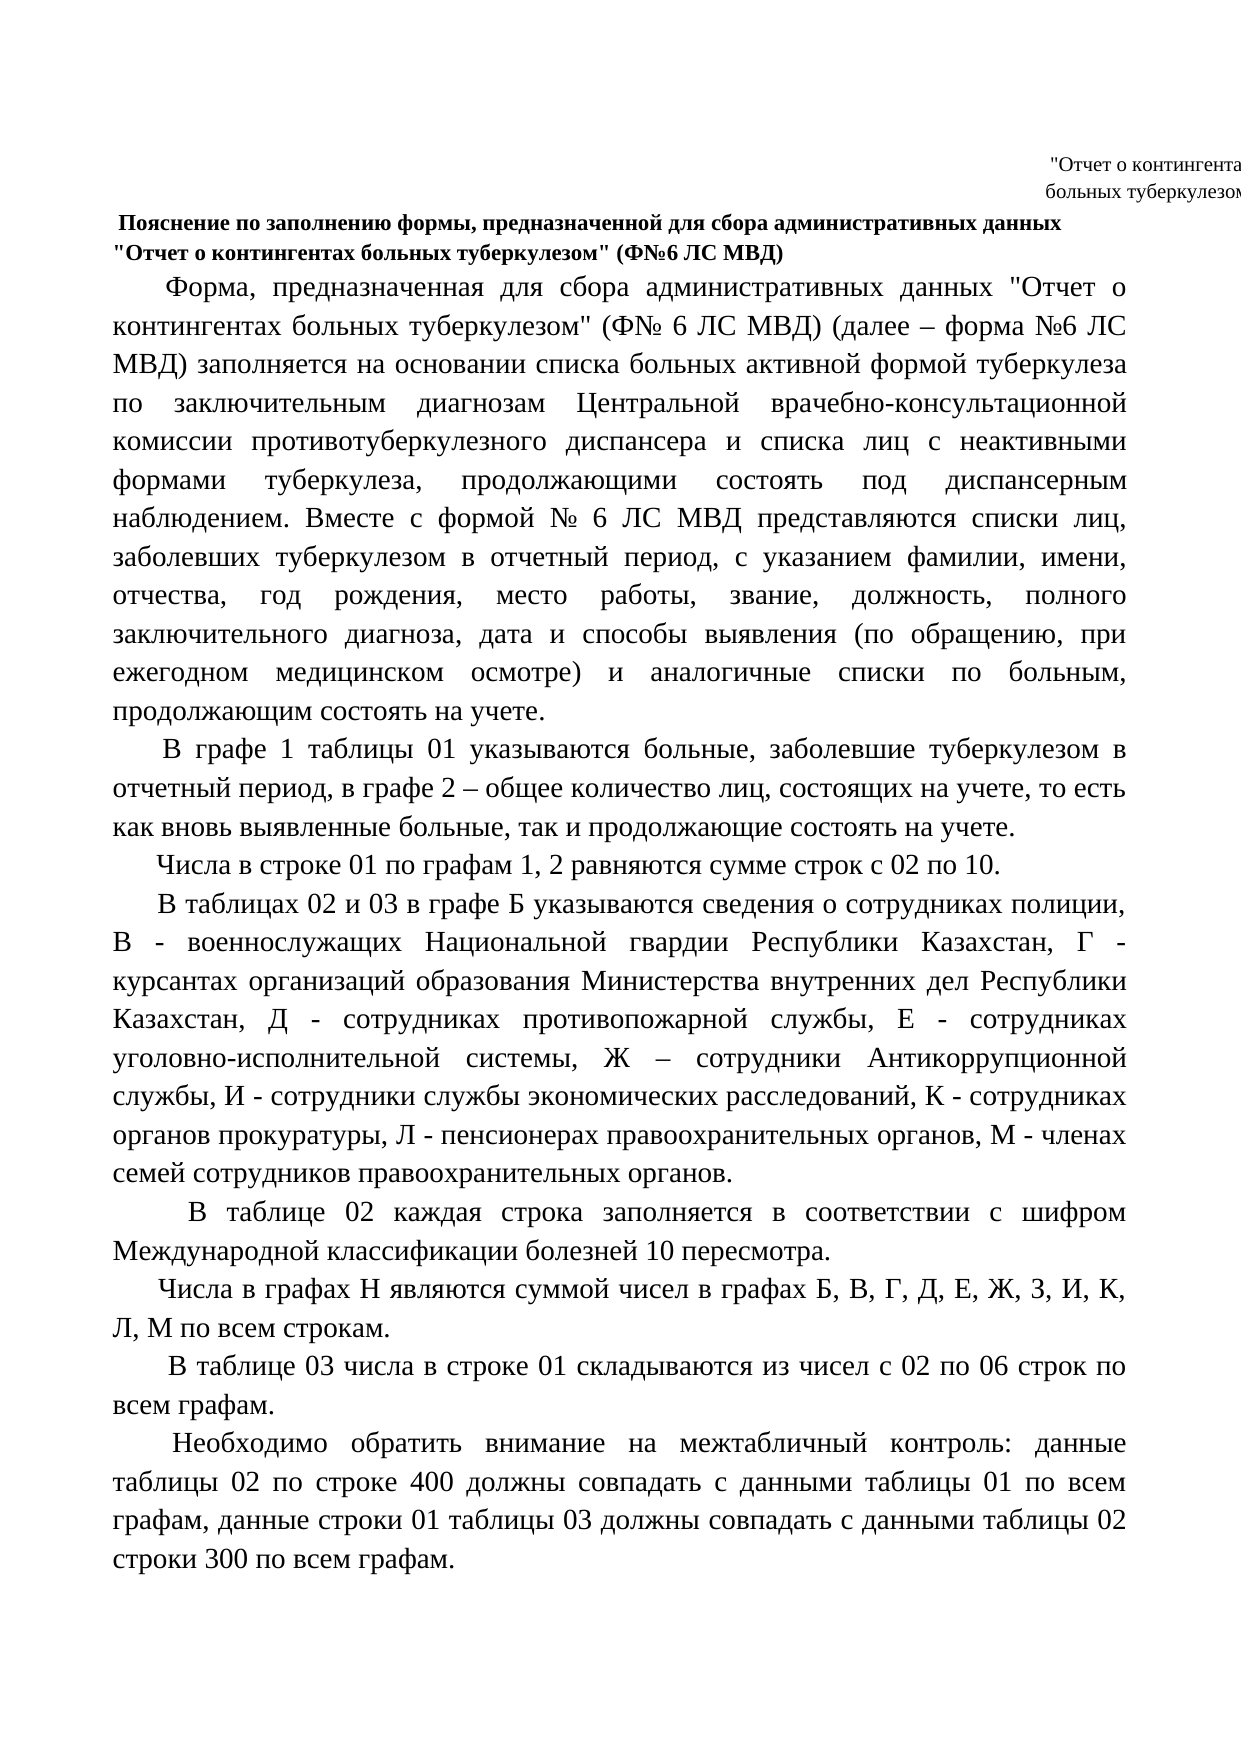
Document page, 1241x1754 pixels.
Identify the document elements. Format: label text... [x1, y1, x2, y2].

text В таблицах 02 и 03 в графе Б указываются сведения о сотрудниках полиции, В - военнослужащих Национальной гвардии Республики Казахстан, Г - курсантах организаций образования Министерства внутренних дел Республики Казахстан, Д - сотрудниках противопожарной службы, Е - сотрудниках уголовно-исполнительной системы, Ж – сотрудники Антикоррупционной службы, И - сотрудники службы экономических расследований, К - сотрудниках органов прокуратуры, Л - пенсионерах правоохранительных органов, М - членах семей сотрудников правоохранительных органов. [112, 886, 1128, 1189]
text Необходимо обратить внимание на межтабличный контроль: данные таблицы 02 по строке 400 должны совпадать с данными таблицы 01 по всем графам, данные строки 01 таблицы 03 должны совпадать с данными таблицы 02 строки 300 по всем графам. [112, 1425, 1128, 1574]
text Форма, предназначенная для сбора административных данных "Отчет о контингентах больных туберкулезом" (Ф№ 6 ЛС МВД) (далее – форма №6 ЛС МВД) заполняется на основании списка больных активной формой туберкулеза по заключительным диагнозам Центральной врачебно-консультационной комиссии противотуберкулезного диспансера и списка лиц с неактивными формами туберкулеза, продолжающими состоять под диспансерным наблюдением. Вместе с формой № 6 ЛС МВД представляются списки лиц, заболевших туберкулезом в отчетный период, с указанием фамилии, имени, отчества, год рождения, место работы, звание, должность, полного заключительного диагноза, дата и способы выявления (по обращению, при ежегодном медицинском осмотре) и аналогичные списки по больным, продолжающим состоять на учете. [112, 269, 1128, 727]
text Числа в графах Н являются суммой чисел в графах Б, В, Г, Д, Е, Ж, З, И, К, Л, М по всем строкам. [112, 1271, 1128, 1343]
text В графе 1 таблицы 01 указываются больные, заболевшие туберкулезом в отчетный период, в графе 2 – общее количество лиц, состоящих на учете, то есть как вновь выявленные больные, так и продолжающие состоять на учете. [112, 732, 1128, 842]
text В таблице 02 каждая строка заполняется в соответствии с шифром Международной классификации болезней 10 пересмотра. [112, 1194, 1128, 1266]
text Числа в строке 01 по графам 1, 2 равняются сумме строк с 02 по 10. [112, 847, 1128, 881]
text В таблице 03 числа в строке 01 складываются из чисел с 02 по 06 строк по всем графам. [112, 1348, 1128, 1420]
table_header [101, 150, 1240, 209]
text Пояснение по заполнению формы, предназначенной для сбора административных данных "Отчет о контингентах больных туберкулезом" (Ф№6 ЛС МВД) [112, 209, 1128, 265]
